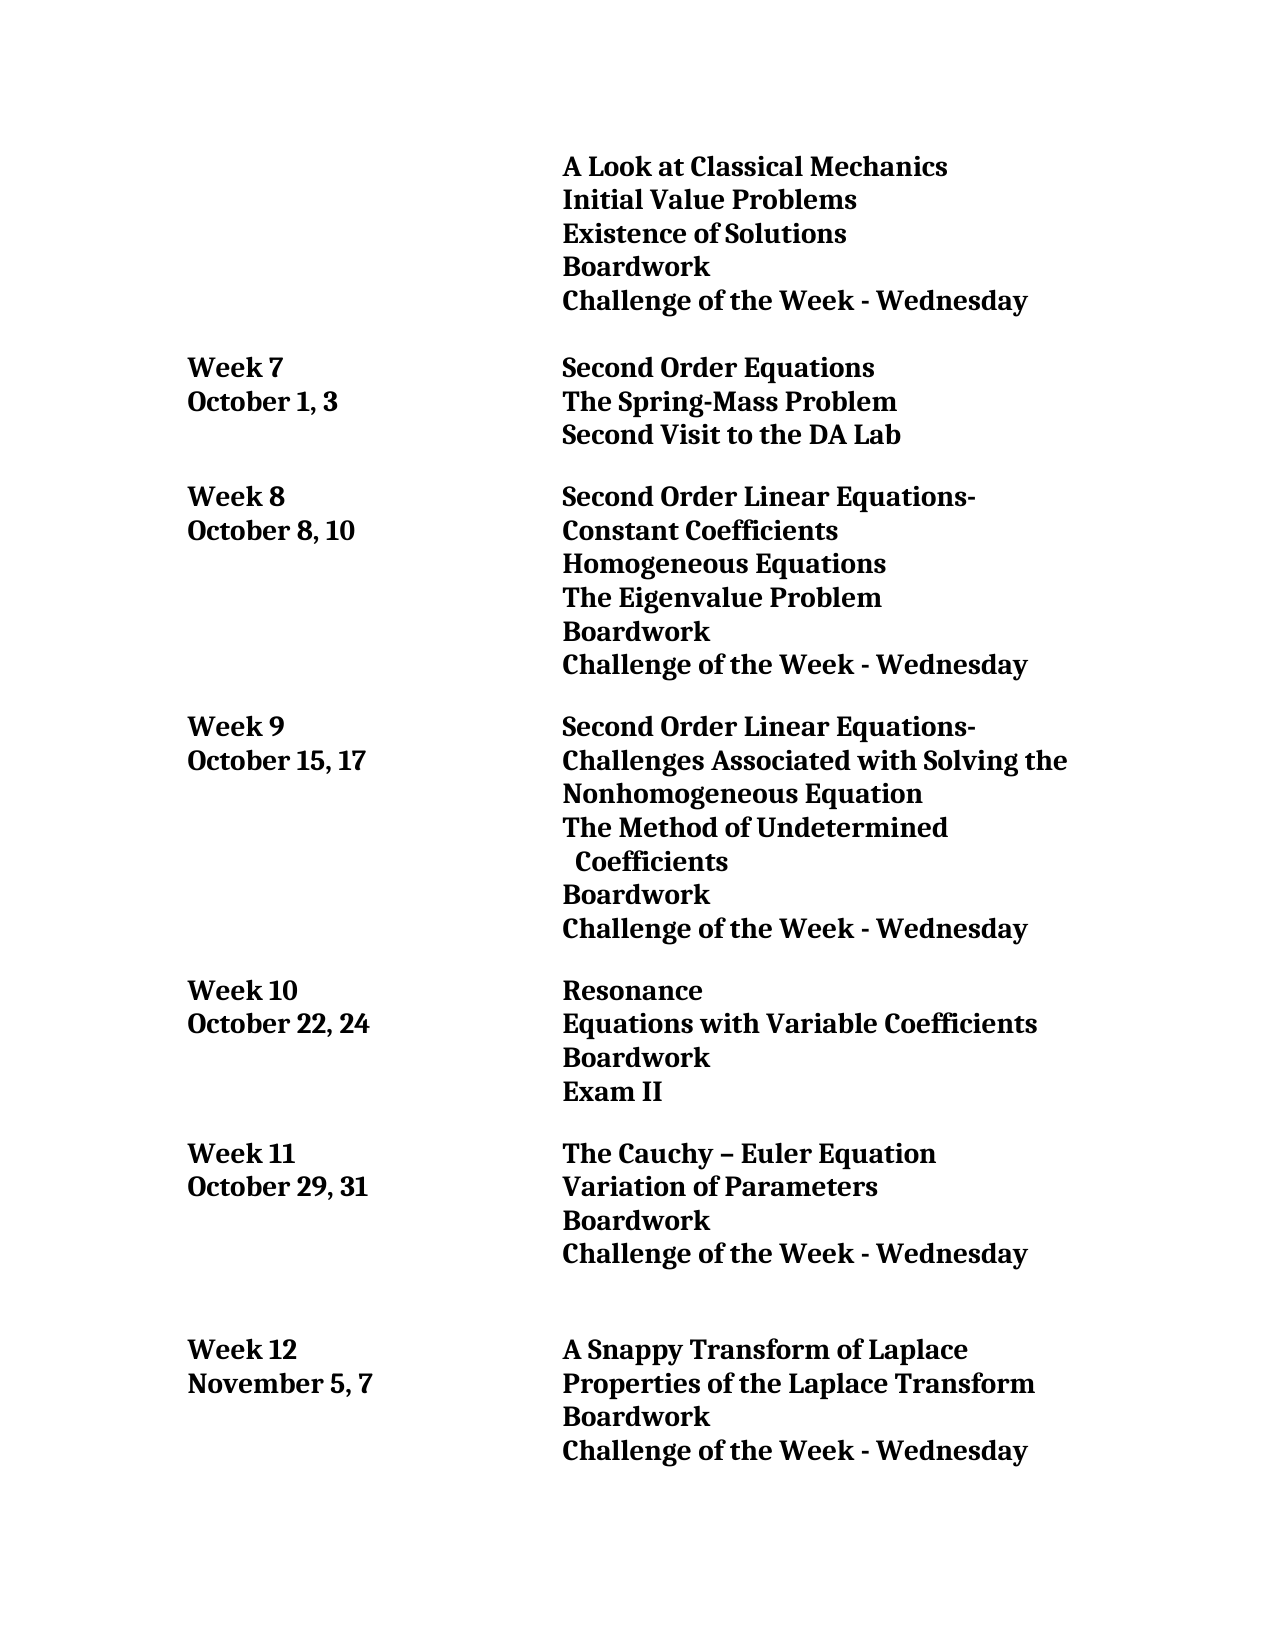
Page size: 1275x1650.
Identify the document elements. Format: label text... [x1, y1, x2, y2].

text Existence of Solutions [187, 217, 1087, 251]
text Initial Value Problems [187, 183, 1087, 217]
text October 29, 31 Variation of Parameters [187, 1171, 1087, 1204]
text Homogeneous Equations [187, 548, 1087, 581]
text Boardwork [562, 878, 1087, 912]
text Boardwork [187, 1041, 1087, 1075]
text October 1, 3 The Spring-Mass Problem [187, 385, 1087, 418]
text Boardwork [187, 1401, 1087, 1434]
text Week 8 Second Order Linear Equations- [187, 481, 1087, 514]
text Boardwork [187, 251, 1087, 284]
text October 15, 17 Challenges Associated with Solving the Nonhomogeneous Equation [187, 744, 1087, 811]
text The Method of Undetermined [562, 811, 1087, 845]
text November 5, 7 Properties of the Laplace Transform [187, 1367, 1087, 1401]
text The Eigenvalue Problem [562, 581, 1087, 615]
text Boardwork [187, 1204, 1087, 1238]
text Week 11 The Cauchy – Euler Equation [187, 1137, 1087, 1171]
text Challenge of the Week - Wednesday [187, 284, 1087, 351]
text Challenge of the Week - Wednesday [487, 648, 1087, 682]
text Week 12 A Snappy Transform of Laplace [187, 1333, 1087, 1367]
text Boardwork [487, 615, 1087, 648]
text Challenge of the Week - Wednesday [187, 1434, 1087, 1468]
text Second Visit to the DA Lab [187, 418, 1087, 452]
text Week 10 Resonance [187, 974, 1087, 1008]
text Week 9 Second Order Linear Equations- [187, 711, 1087, 744]
text Challenge of the Week - Wednesday [187, 1238, 1087, 1271]
text October 22, 24 Equations with Variable Coefficients [187, 1008, 1087, 1041]
text Coefficients [562, 845, 1087, 878]
text Challenge of the Week - Wednesday [562, 912, 1087, 945]
text Week 7 Second Order Equations [187, 351, 1087, 385]
text Exam II [187, 1075, 1087, 1108]
text A Look at Classical Mechanics [187, 150, 1087, 183]
text October 8, 10 Constant Coefficients [187, 514, 1087, 548]
